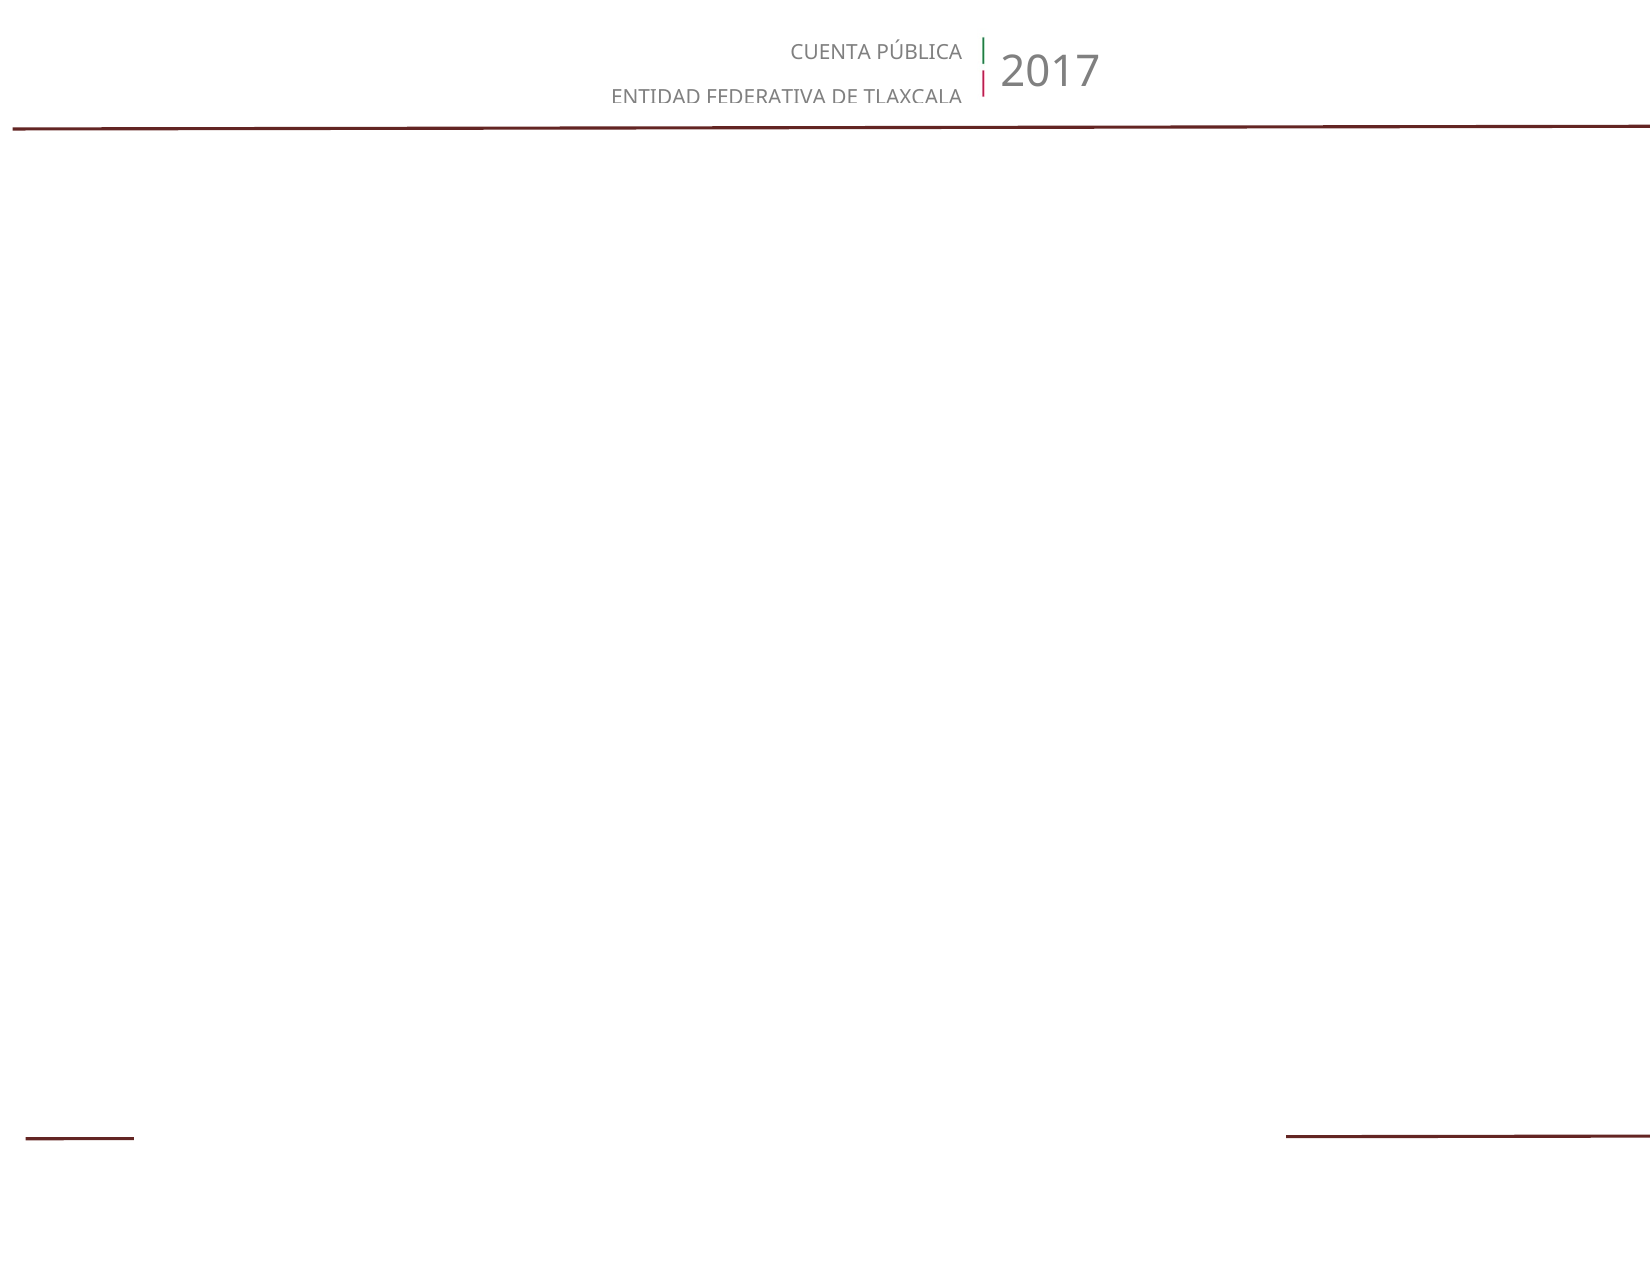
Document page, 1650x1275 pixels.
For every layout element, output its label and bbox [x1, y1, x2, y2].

picture [977, 28, 995, 100]
